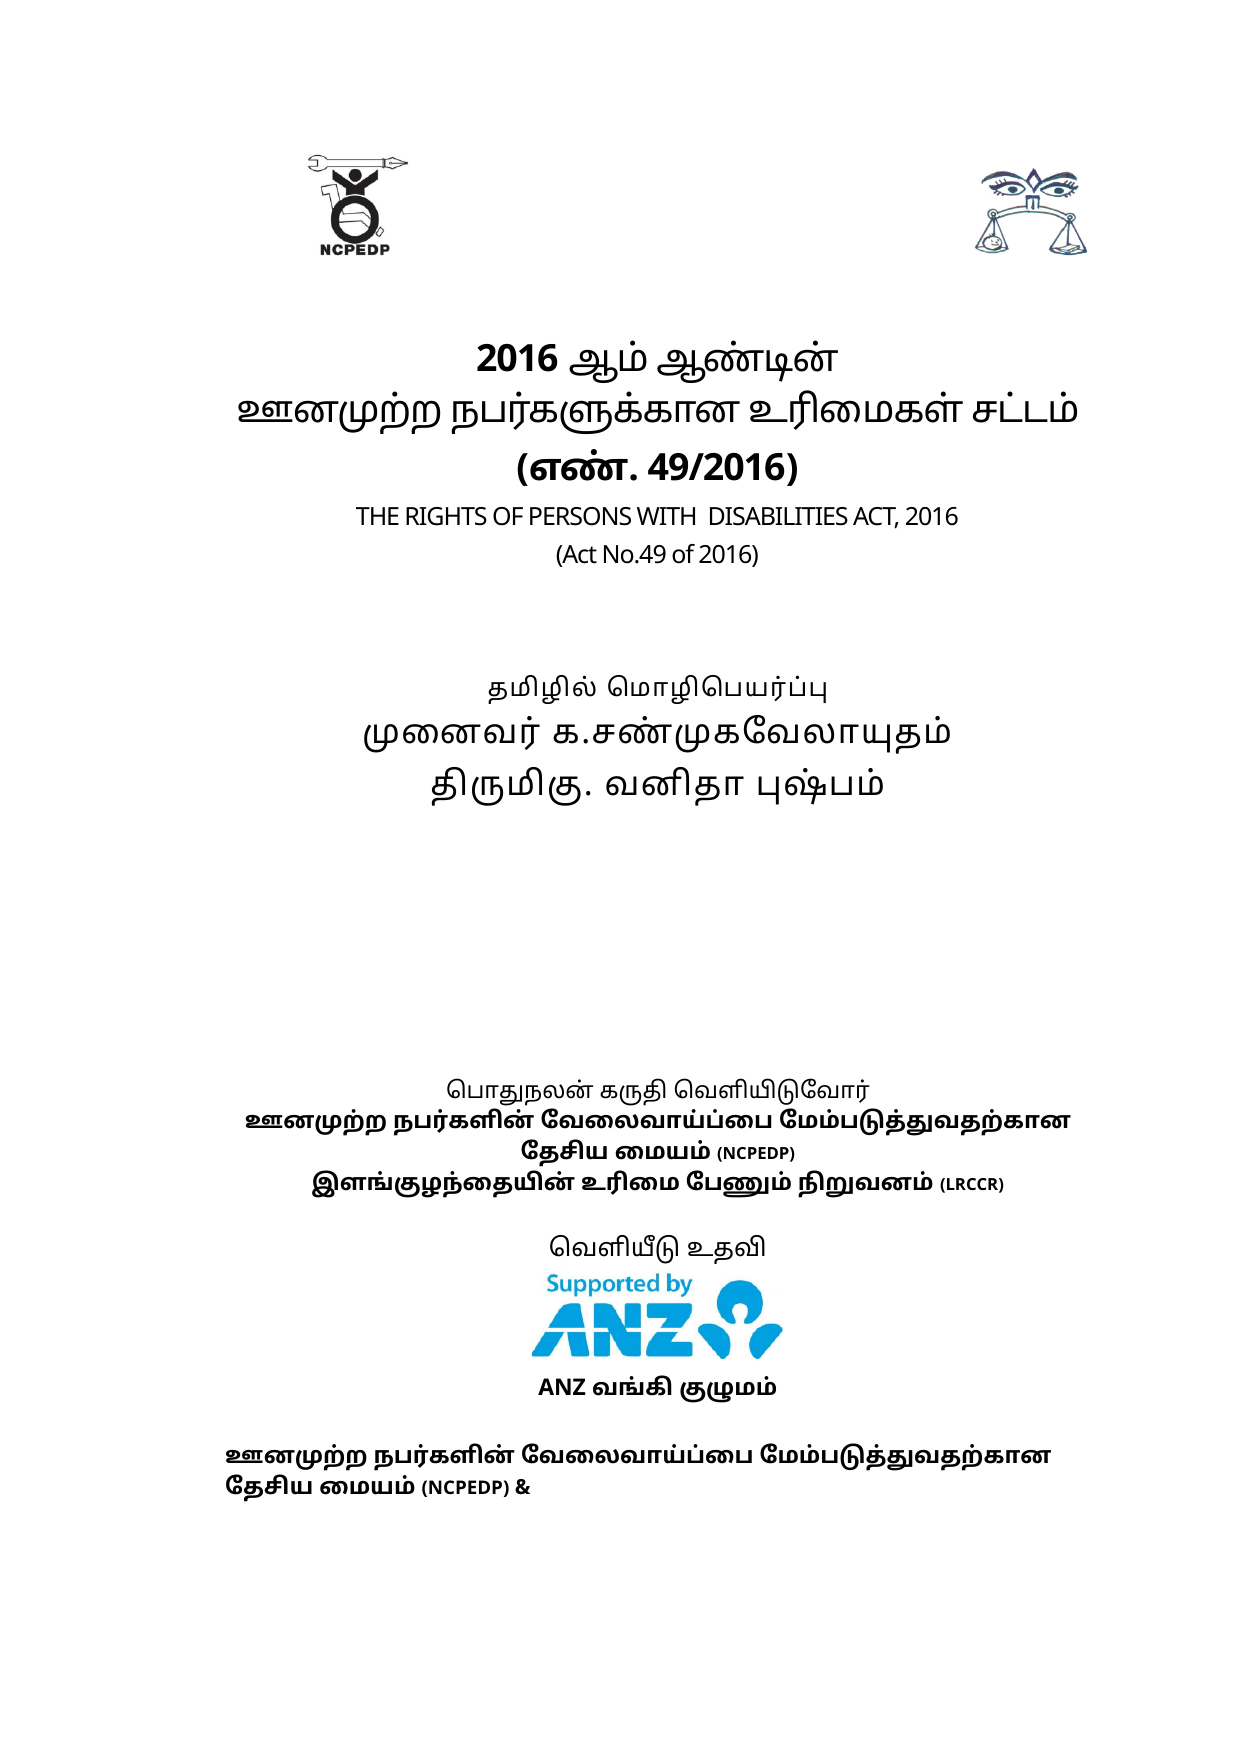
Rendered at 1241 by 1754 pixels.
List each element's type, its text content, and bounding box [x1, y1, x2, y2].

picture [531, 1268, 784, 1369]
picture [301, 150, 412, 262]
subtitle தமிழில் மொழிபெயர்ப்பு [225, 674, 1090, 705]
title (Act No.49 of 2016) [225, 537, 1090, 571]
title ஊனமுற்ற நபர்களுக்கான உரிமைகள் சட்டம் (எண். 49/2016) [225, 390, 1090, 494]
text ஊனமுற்ற நபர்களின் வேலைவாய்ப்பை மேம்படுத்துவதற்கான தேசிய மையம் (NCPEDP) & [225, 1443, 1090, 1503]
text பொதுநலன் கருதி வெளியிடுவோர் [225, 1078, 1090, 1107]
text ஊனமுற்ற நபர்களின் வேலைவாய்ப்பை மேம்படுத்துவதற்கான தேசிய மையம் (NCPEDP) [225, 1109, 1090, 1168]
text வெளியீடு உதவி [225, 1235, 1090, 1266]
text ANZ வங்கி குழுமம் [225, 1268, 1090, 1404]
title 2016 ஆம் ஆண்டின் [225, 332, 1090, 386]
text இளங்குழந்தையின் உரிமை பேணும் நிறுவனம் (LRCCR) [225, 1170, 1090, 1199]
title THE RIGHTS OF PERSONS WITH DISABILITIES ACT, 2016 [225, 498, 1090, 533]
picture [971, 160, 1091, 262]
subtitle முனைவர் க.சண்முகவேலாயுதம் திருமிகு. வனிதா புஷ்பம் [225, 708, 1090, 807]
